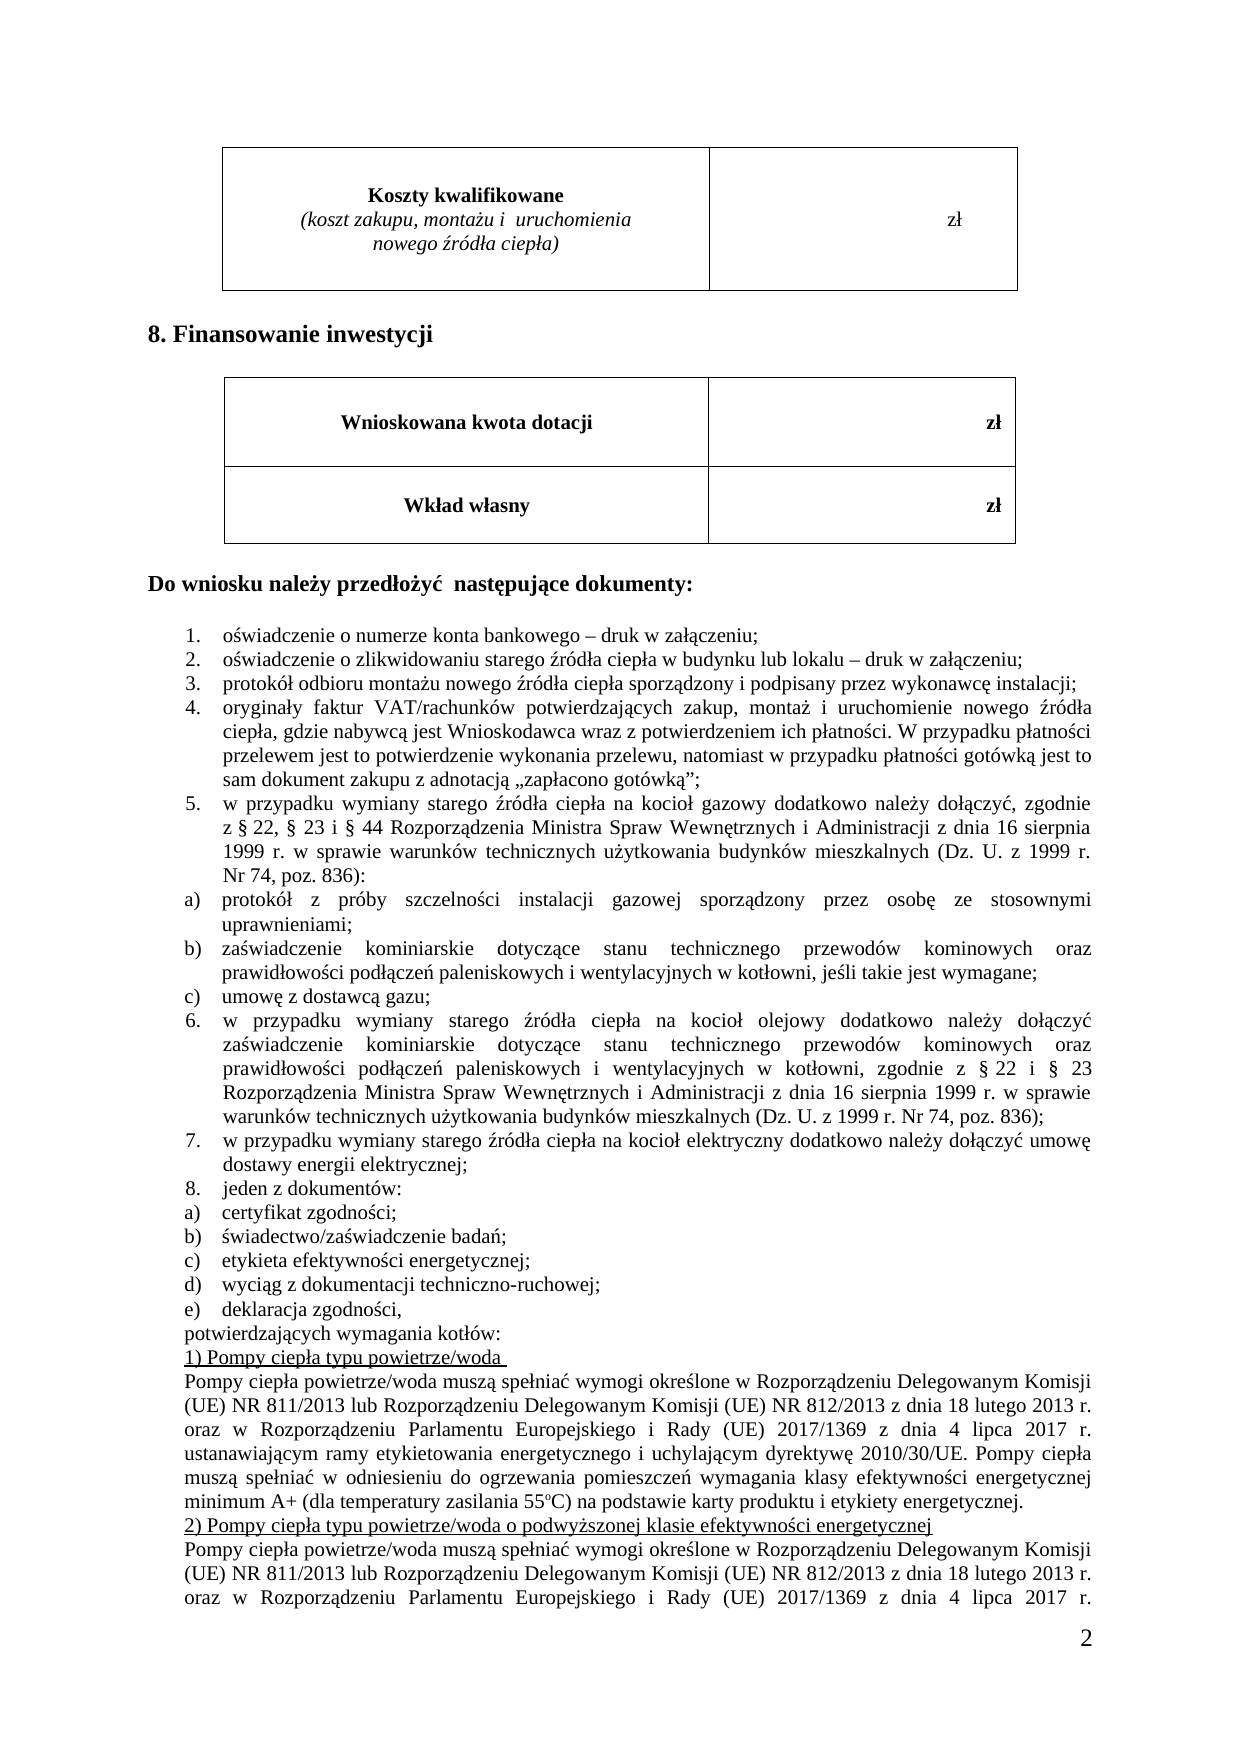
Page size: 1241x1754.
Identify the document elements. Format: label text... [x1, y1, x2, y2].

list 2) Pompy ciepła typu powietrze/woda o podwyższonej klasie efektywności energetycznej [184, 1513, 1092, 1537]
list potwierdzających wymagania kotłów: [184, 1321, 1092, 1344]
list Pompy ciepła powietrze/woda muszą spełniać wymogi określone w Rozporządzeniu Delegowanym Komisji (UE) NR 811/2013 lub Rozporządzeniu Delegowanym Komisji (UE) NR 812/2013 z dnia 18 lutego 2013 r. oraz w Rozporządzeniu Parlamentu Europejskiego i Rady (UE) 2017/1369 z dnia 4 lipca 2017 r. ustanawiającym ramy etykietowania energetycznego i uchylającym dyrektywę 2010/30/UE. Pompy ciepła muszą spełniać w odniesieniu do ogrzewania pomieszczeń wymagania klasy efektywności energetycznej minimum A+ (dla temperatury zasilania 55oC) na podstawie karty produktu i etykiety energetycznej. [184, 1369, 1092, 1513]
text 8. Finansowanie inwestycji [148, 319, 1092, 348]
list certyfikat zgodności; [184, 1200, 1092, 1224]
list jeden z dokumentów: [185, 1176, 1092, 1200]
list wyciąg z dokumentacji techniczno-ruchowej; [184, 1272, 1092, 1296]
list umowę z dostawcą gazu; [184, 984, 1092, 1008]
table_header Koszty kwalifikowane (koszt zakupu, montażu i uruchomienia nowego źródła ciepła) [223, 148, 709, 290]
list 1) Pompy ciepła typu powietrze/woda [184, 1344, 1092, 1369]
list protokół odbioru montażu nowego źródła ciepła sporządzony i podpisany przez wykonawcę instalacji; [185, 671, 1092, 695]
list świadectwo/zaświadczenie badań; [184, 1224, 1092, 1248]
list deklaracja zgodności, [184, 1296, 1092, 1321]
text Do wniosku należy przedłożyć następujące dokumenty: [148, 570, 1092, 596]
table_cell zł [709, 467, 1015, 543]
list w przypadku wymiany starego źródła ciepła na kocioł elektryczny dodatkowo należy dołączyć umowę dostawy energii elektrycznej; [185, 1128, 1092, 1176]
list zaświadczenie kominiarskie dotyczące stanu technicznego przewodów kominowych oraz prawidłowości podłączeń paleniskowych i wentylacyjnych w kotłowni, jeśli takie jest wymagane; [184, 936, 1092, 984]
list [184, 1537, 1092, 1609]
table_header Wnioskowana kwota dotacji [225, 378, 708, 466]
list oryginały faktur VAT/rachunków potwierdzających zakup, montaż i uruchomienie nowego źródła ciepła, gdzie nabywcą jest Wnioskodawca wraz z potwierdzeniem ich płatności. W przypadku płatności przelewem jest to potwierdzenie wykonania przelewu, natomiast w przypadku płatności gotówką jest to sam dokument zakupu z adnotacją „zapłacono gotówką”; [185, 695, 1092, 791]
list oświadczenie o zlikwidowaniu starego źródła ciepła w budynku lub lokalu – druk w załączeniu; [185, 647, 1092, 671]
list etykieta efektywności energetycznej; [184, 1248, 1092, 1272]
table_header zł [709, 378, 1015, 466]
list protokół z próby szczelności instalacji gazowej sporządzony przez osobę ze stosownymi uprawnieniami; [184, 887, 1092, 936]
list w przypadku wymiany starego źródła ciepła na kocioł gazowy dodatkowo należy dołączyć, zgodnie z § 22, § 23 i § 44 Rozporządzenia Ministra Spraw Wewnętrznych i Administracji z dnia 16 sierpnia 1999 r. w sprawie warunków technicznych użytkowania budynków mieszkalnych (Dz. U. z 1999 r. Nr 74, poz. 836): [185, 791, 1092, 887]
table_header zł [710, 148, 1017, 290]
table_cell Wkład własny [225, 467, 708, 543]
list w przypadku wymiany starego źródła ciepła na kocioł olejowy dodatkowo należy dołączyć zaświadczenie kominiarskie dotyczące stanu technicznego przewodów kominowych oraz prawidłowości podłączeń paleniskowych i wentylacyjnych w kotłowni, zgodnie z § 22 i § 23 Rozporządzenia Ministra Spraw Wewnętrznych i Administracji z dnia 16 sierpnia 1999 r. w sprawie warunków technicznych użytkowania budynków mieszkalnych (Dz. U. z 1999 r. Nr 74, poz. 836); [185, 1008, 1092, 1128]
list oświadczenie o numerze konta bankowego – druk w załączeniu; [185, 623, 1092, 647]
